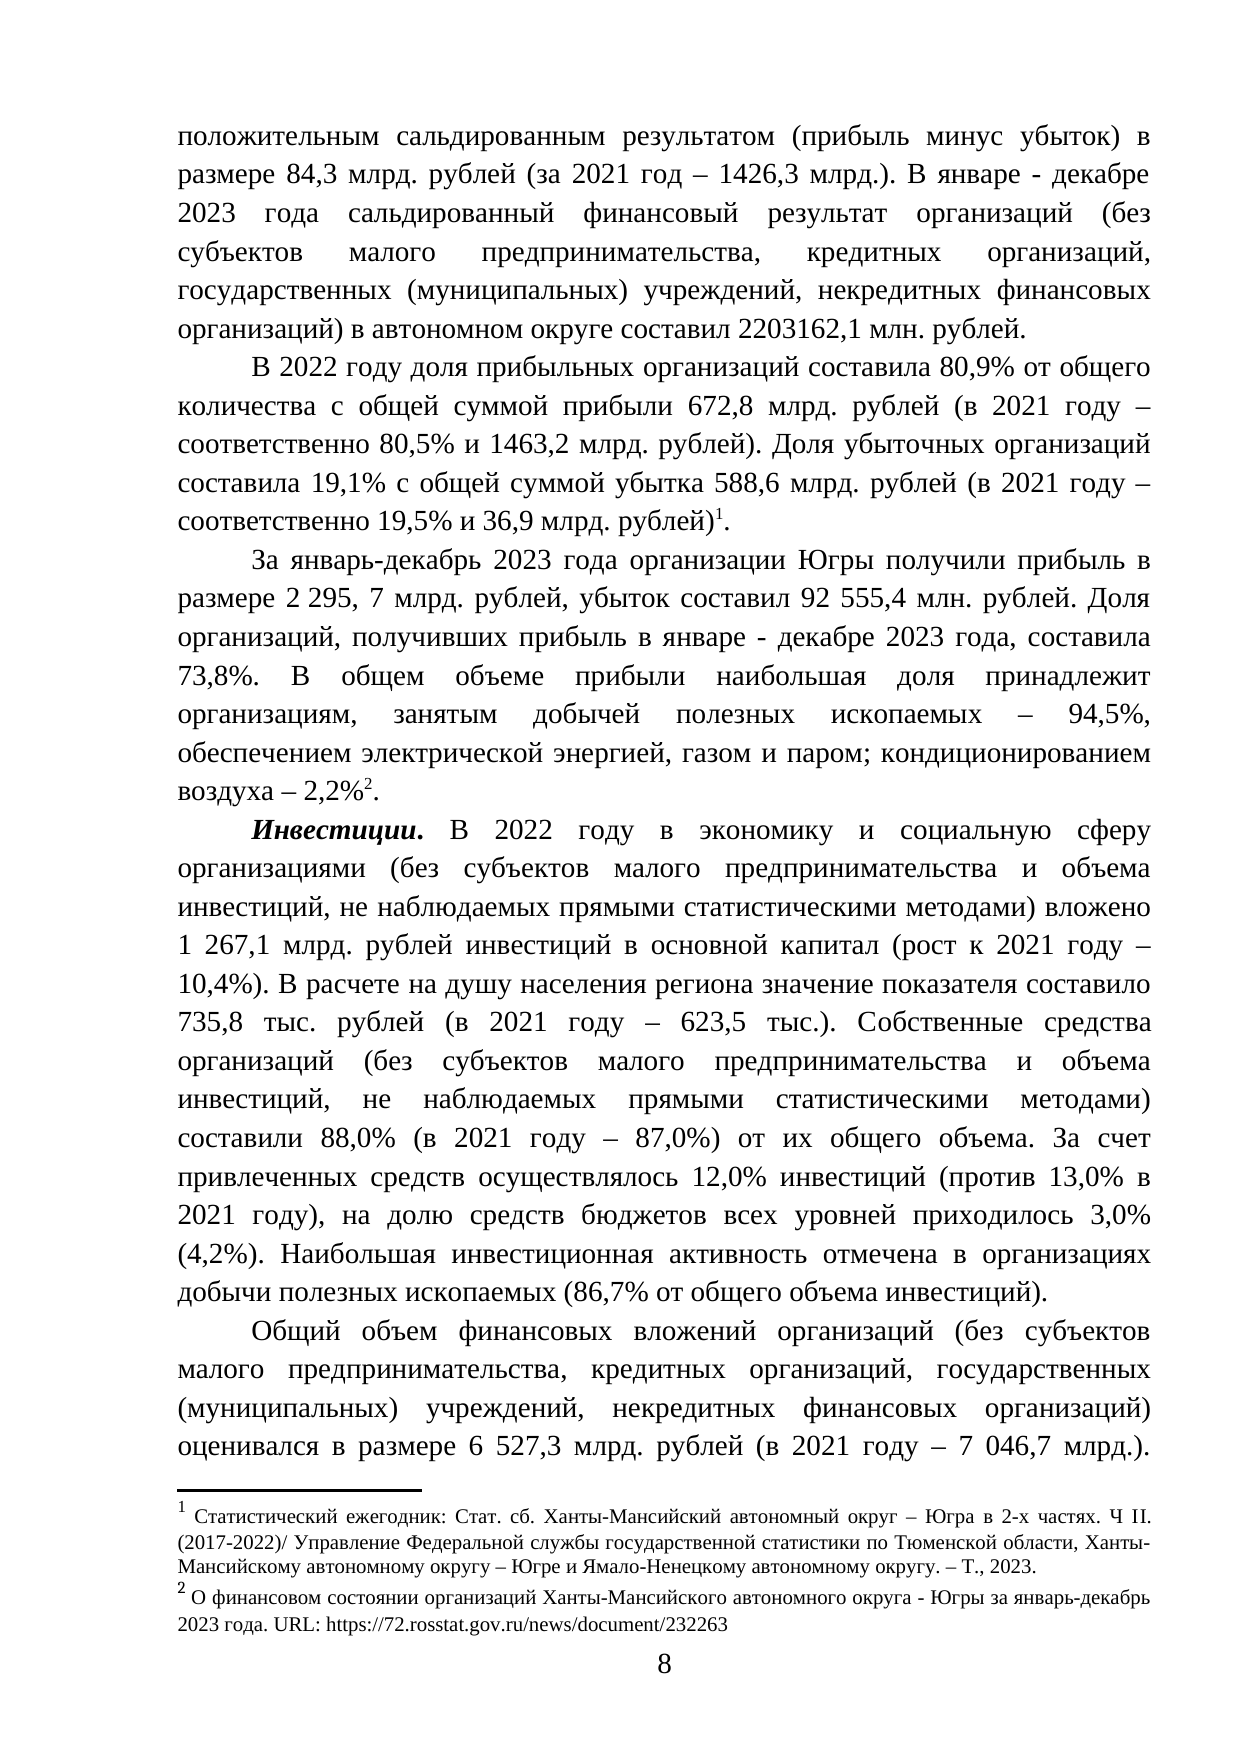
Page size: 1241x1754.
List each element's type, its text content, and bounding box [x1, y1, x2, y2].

text За январь-декабрь 2023 года организации Югры получили прибыль в размере 2 295, 7 млрд. рублей, убыток составил 92 555,4 млн. рублей. Доля организаций, получивших прибыль в январе - декабре 2023 года, составила 73,8%. В общем объеме прибыли наибольшая доля принадлежит организациям, занятым добычей полезных ископаемых – 94,5%, обеспечением электрической энергией, газом и паром; кондиционированием воздуха – 2,2%. [177, 542, 1152, 807]
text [177, 1313, 1152, 1462]
text В 2022 году доля прибыльных организаций составила 80,9% от общего количества с общей суммой прибыли 672,8 млрд. рублей (в 2021 году – соответственно 80,5% и 1463,2 млрд. рублей). Доля убыточных организаций составила 19,1% с общей суммой убытка 588,6 млрд. рублей (в 2021 году – соответственно 19,5% и 36,9 млрд. рублей). [177, 349, 1152, 537]
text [177, 118, 1152, 344]
text Инвестиции. В 2022 году в экономику и социальную сферу организациями (без субъектов малого предпринимательства и объема инвестиций, не наблюдаемых прямыми статистическими методами) вложено 1 267,1 млрд. рублей инвестиций в основной капитал (рост к 2021 году – 10,4%). В расчете на душу населения региона значение показателя составило 735,8 тыс. рублей (в 2021 году – 623,5 тыс.). Собственные средства организаций (без субъектов малого предпринимательства и объема инвестиций, не наблюдаемых прямыми статистическими методами) составили 88,0% (в 2021 году – 87,0%) от их общего объема. За счет привлеченных средств осуществлялось 12,0% инвестиций (против 13,0% в 2021 году), на долю средств бюджетов всех уровней приходилось 3,0% (4,2%). Наибольшая инвестиционная активность отмечена в организациях добычи полезных ископаемых (86,7% от общего объема инвестиций). [177, 812, 1152, 1308]
